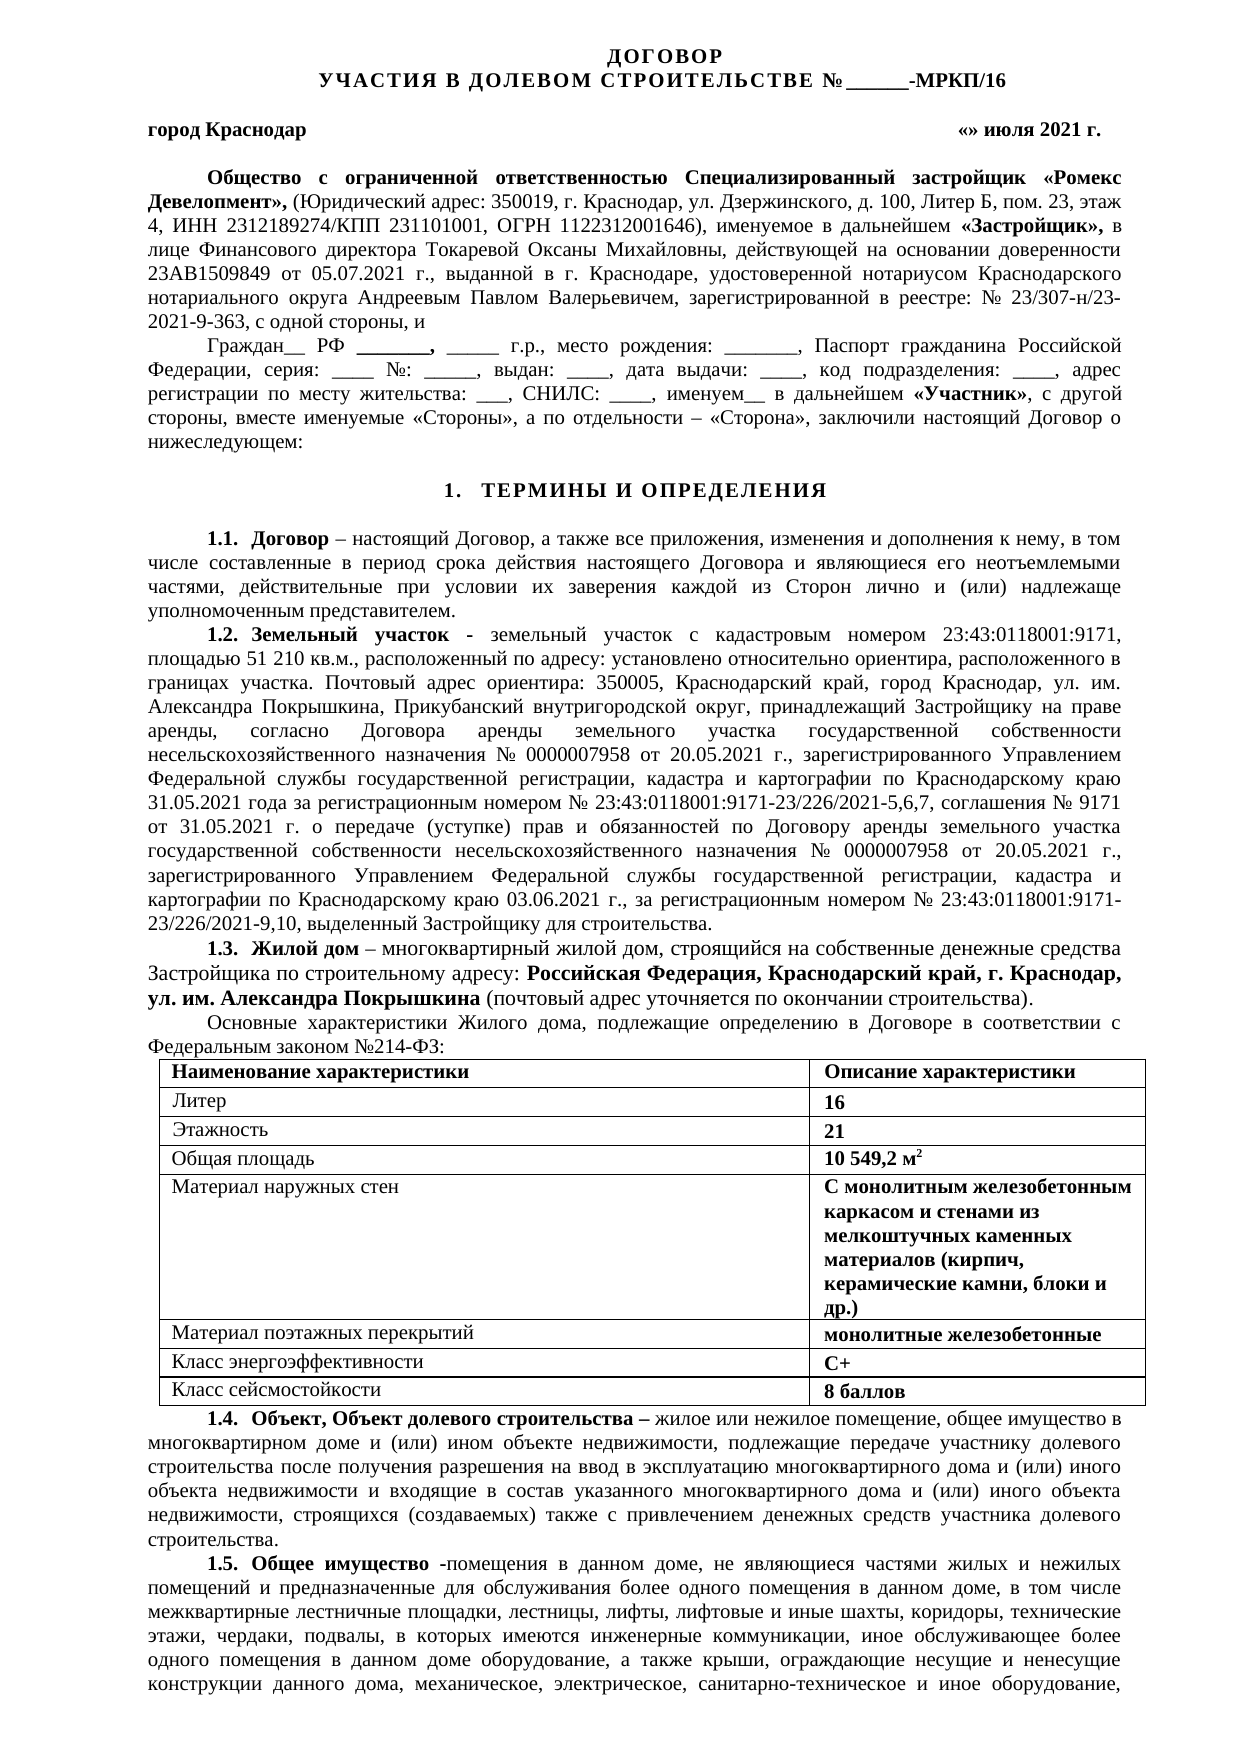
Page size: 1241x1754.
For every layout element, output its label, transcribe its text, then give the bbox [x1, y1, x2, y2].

table_cell Материал поэтажных перекрытий [160, 1320, 809, 1348]
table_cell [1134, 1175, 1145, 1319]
list ТЕРМИНЫ И ОПРЕДЕЛЕНИЯ [148, 477, 1122, 502]
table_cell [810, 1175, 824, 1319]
table_cell Материал наружных стен [160, 1175, 809, 1319]
text УЧАСТИЯ В ДОЛЕВОМ СТРОИТЕЛЬСТВЕ №______-МРКП/16 [148, 68, 1122, 92]
table_cell Класс сейсмостойкости [160, 1378, 809, 1405]
table_cell 10 549,2 м2 [810, 1146, 1145, 1173]
text Основные характеристики Жилого дома, подлежащие определению в Договоре в соответствии с Федеральным законом №214-ФЗ: [148, 1010, 1122, 1058]
table_cell С+ [810, 1349, 1145, 1376]
table_cell Класс энергоэффективности [160, 1349, 809, 1376]
text город Краснодар «» июля 2021 г. [148, 117, 1122, 141]
text Общество с ограниченной ответственностью Специализированный застройщик «Ромекс Девелопмент», (Юридический адрес: 350019, г. Краснодар, ул. Дзержинского, д. 100, Литер Б, пом. 23, этаж 4, ИНН 2312189274/КПП 231101001, ОГРН 1122312001646), именуемое в дальнейшем «Застройщик», в лице Финансового директора Токаревой Оксаны Михайловны, действующей на основании доверенности 23АВ1509849 от 05.07.2021 г., выданной в г. Краснодаре, удостоверенной нотариусом Краснодарского нотариального округа Андреевым Павлом Валерьевичем, зарегистрированной в реестре: № 23/307-н/23-2021-9-363, с одной стороны, и [148, 165, 1122, 333]
list Договор – настоящий Договор, а также все приложения, изменения и дополнения к нему, в том числе составленные в период срока действия настоящего Договора и являющиеся его неотъемлемыми частями, действительные при условии их заверения каждой из Сторон лично и (или) надлежаще уполномоченным представителем. [148, 526, 1122, 622]
text ДОГОВОР [148, 44, 1122, 68]
table_cell 21 [810, 1117, 1145, 1145]
table_cell Этажность [160, 1117, 809, 1145]
table_header Наименование характеристики [160, 1060, 809, 1087]
list Жилой дом – многоквартирный жилой дом, строящийся на собственные денежные средства Застройщика по строительному адресу: Российская Федерация, Краснодарский край, г. Краснодар, ул. им. Александра Покрышкина (почтовый адрес уточняется по окончании строительства). [148, 935, 1122, 1010]
table_cell 16 [810, 1088, 1145, 1116]
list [148, 1551, 1122, 1695]
table_cell Общая площадь [160, 1146, 809, 1173]
list Объект, Объект долевого строительства – жилое или нежилое помещение, общее имущество в многоквартирном доме и (или) ином объекте недвижимости, подлежащие передаче участнику долевого строительства после получения разрешения на ввод в эксплуатацию многоквартирного дома и (или) иного объекта недвижимости и входящие в состав указанного многоквартирного дома и (или) иного объекта недвижимости, строящихся (создаваемых) также с привлечением денежных средств участника долевого строительства. [148, 1406, 1122, 1551]
table_cell монолитные железобетонные [810, 1320, 1145, 1348]
table_cell Литер [160, 1088, 809, 1116]
table_header Описание характеристики [810, 1060, 1145, 1087]
text Граждан__ РФ _______, _____ г.р., место рождения: _______, Паспорт гражданина Российской Федерации, серия: ____ №: _____, выдан: ____, дата выдачи: ____, код подразделения: ____, адрес регистрации по месту жительства: ___, СНИЛС: ____, именуем__ в дальнейшем «Участник», с другой стороны, вместе именуемые «Стороны», а по отдельности – «Сторона», заключили настоящий Договор о нижеследующем: [148, 333, 1122, 453]
table_cell 8 баллов [810, 1378, 1145, 1405]
list Земельный участок - земельный участок с кадастровым номером 23:43:0118001:9171, площадью 51 210 кв.м., расположенный по адресу: установлено относительно ориентира, расположенного в границах участка. Почтовый адрес ориентира: 350005, Краснодарский край, город Краснодар, ул. им. Александра Покрышкина, Прикубанский внутригородской округ, принадлежащий Застройщику на праве аренды, согласно Договора аренды земельного участка государственной собственности несельскохозяйственного назначения № 0000007958 от 20.05.2021 г., зарегистрированного Управлением Федеральной службы государственной регистрации, кадастра и картографии по Краснодарскому краю 31.05.2021 года за регистрационным номером № 23:43:0118001:9171-23/226/2021-5,6,7, соглашения № 9171 от 31.05.2021 г. о передаче (уступке) прав и обязанностей по Договору аренды земельного участка государственной собственности несельскохозяйственного назначения № 0000007958 от 20.05.2021 г., зарегистрированного Управлением Федеральной службы государственной регистрации, кадастра и картографии по Краснодарскому краю 03.06.2021 г., за регистрационным номером № 23:43:0118001:9171-23/226/2021-9,10, выделенный Застройщику для строительства. [148, 622, 1122, 935]
